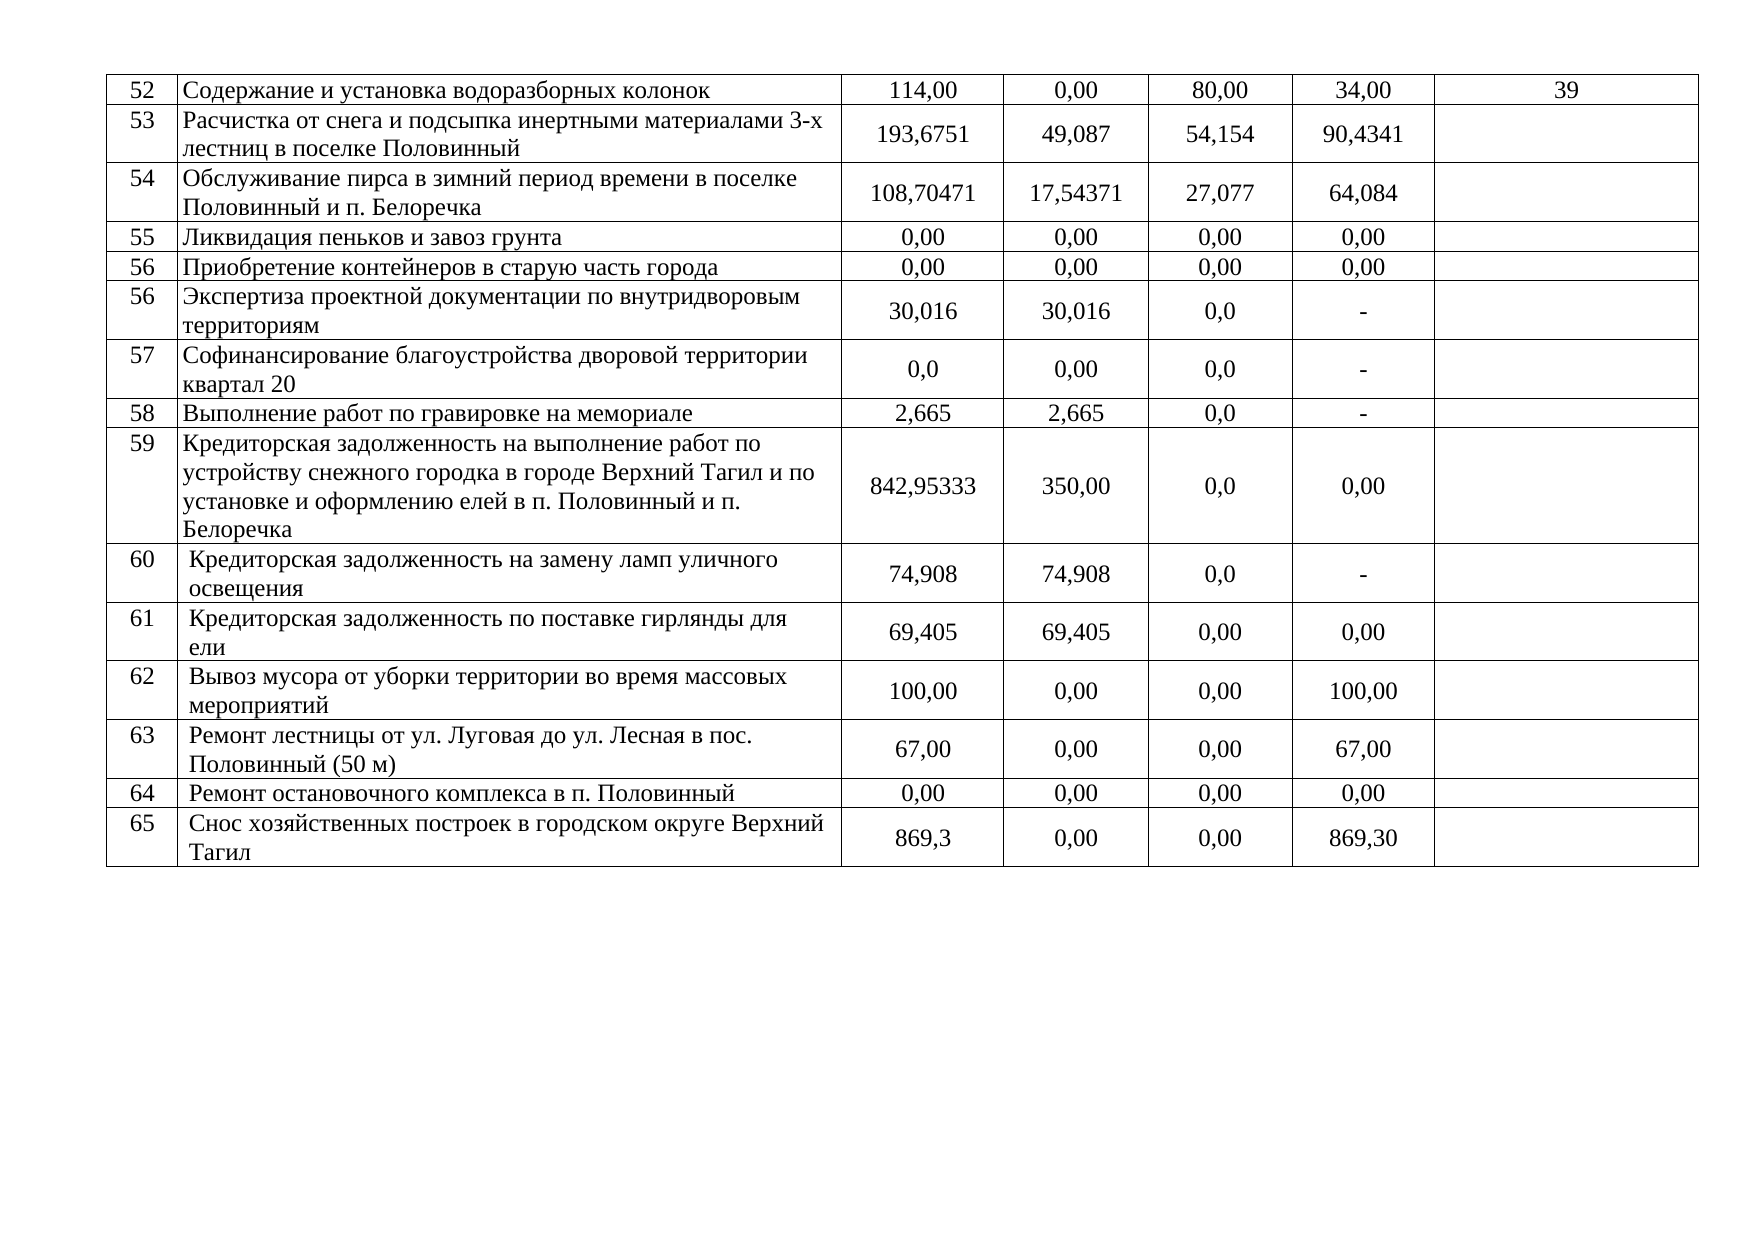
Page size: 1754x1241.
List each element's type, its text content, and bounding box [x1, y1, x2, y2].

table_cell 64 [107, 779, 177, 807]
table_cell 52 [107, 75, 177, 104]
table_cell 64,084 [1293, 163, 1434, 221]
table_cell 67,00 [1293, 720, 1434, 777]
table_cell 0,00 [1004, 75, 1148, 104]
table_cell 0,00 [1149, 779, 1292, 807]
table_cell 0,00 [1149, 720, 1292, 777]
table_cell 350,00 [1004, 428, 1148, 543]
table_cell 193,6751 [842, 105, 1003, 162]
table_cell 0,0 [1149, 340, 1292, 397]
table_cell Софинансирование благоустройства дворовой территории квартал 20 [178, 340, 841, 397]
table_cell [1435, 281, 1698, 339]
table_cell [1435, 252, 1698, 280]
table_cell 90,4341 [1293, 105, 1434, 162]
table_cell 0,00 [1004, 222, 1148, 251]
table_cell Снос хозяйственных построек в городском округе Верхний Тагил [178, 808, 841, 866]
table_cell 69,405 [1004, 603, 1148, 660]
table_cell 0,00 [1149, 252, 1292, 280]
table_cell 60 [107, 544, 177, 602]
table_cell 100,00 [1293, 661, 1434, 719]
table_cell Вывоз мусора от уборки территории во время массовых мероприятий [178, 661, 841, 719]
table_cell 0,00 [1293, 222, 1434, 251]
table_cell Обслуживание пирса в зимний период времени в поселке Половинный и п. Белоречка [178, 163, 841, 221]
table_cell 58 [107, 399, 177, 427]
table_cell Расчистка от снега и подсыпка инертными материалами 3-х лестниц в поселке Половинный [178, 105, 841, 162]
table_cell 114,00 [842, 75, 1003, 104]
table_cell 0,00 [1004, 808, 1148, 866]
table_cell 108,70471 [842, 163, 1003, 221]
table_cell Кредиторская задолженность на замену ламп уличного освещения [178, 544, 841, 602]
table_cell [1435, 720, 1698, 777]
table_cell 0,00 [842, 779, 1003, 807]
table_cell 0,0 [1149, 399, 1292, 427]
table_cell 56 [107, 281, 177, 339]
table_cell Ремонт лестницы от ул. Луговая до ул. Лесная в пос. Половинный (50 м) [178, 720, 841, 777]
table_cell [1435, 428, 1698, 543]
table_cell Ремонт остановочного комплекса в п. Половинный [178, 779, 841, 807]
table_cell - [1293, 340, 1434, 397]
table_cell [1435, 105, 1698, 162]
table_cell 55 [107, 222, 177, 251]
table_cell Экспертиза проектной документации по внутридворовым территориям [178, 281, 841, 339]
table_cell [1435, 340, 1698, 397]
table_cell Кредиторская задолженность на выполнение работ по устройству снежного городка в городе Верхний Тагил и по установке и оформлению елей в п. Половинный и п. Белоречка [178, 428, 841, 543]
table_cell 0,00 [1149, 603, 1292, 660]
table_cell 63 [107, 720, 177, 777]
table_cell 80,00 [1149, 75, 1292, 104]
table_cell 30,016 [842, 281, 1003, 339]
table_cell 869,30 [1293, 808, 1434, 866]
table_cell 39 [1435, 75, 1698, 104]
table_cell 69,405 [842, 603, 1003, 660]
table_cell 0,0 [1149, 544, 1292, 602]
table_cell [1435, 603, 1698, 660]
table_cell 61 [107, 603, 177, 660]
table_cell 0,00 [1004, 340, 1148, 397]
table_cell 2,665 [842, 399, 1003, 427]
table_cell 53 [107, 105, 177, 162]
table_cell - [1293, 544, 1434, 602]
table_cell 0,00 [1293, 779, 1434, 807]
table_cell 34,00 [1293, 75, 1434, 104]
table_cell 27,077 [1149, 163, 1292, 221]
table_cell 62 [107, 661, 177, 719]
table_cell 0,00 [1004, 720, 1148, 777]
table_cell 54,154 [1149, 105, 1292, 162]
table_cell [1435, 399, 1698, 427]
table_cell Приобретение контейнеров в старую часть города [178, 252, 841, 280]
table_cell 0,00 [1004, 252, 1148, 280]
table_cell 65 [107, 808, 177, 866]
table_cell [1435, 779, 1698, 807]
table_cell 0,0 [842, 340, 1003, 397]
table_cell [1435, 222, 1698, 251]
table_cell 0,00 [1004, 779, 1148, 807]
table_cell 0,00 [1293, 603, 1434, 660]
table_cell 54 [107, 163, 177, 221]
table_cell 30,016 [1004, 281, 1148, 339]
table_cell 49,087 [1004, 105, 1148, 162]
table_cell 0,0 [1149, 428, 1292, 543]
table_cell 0,00 [1149, 222, 1292, 251]
table_cell 74,908 [1004, 544, 1148, 602]
table_cell 100,00 [842, 661, 1003, 719]
table_cell 869,3 [842, 808, 1003, 866]
table_cell 67,00 [842, 720, 1003, 777]
table_cell [1435, 808, 1698, 866]
table_cell - [1293, 281, 1434, 339]
table_cell 0,00 [1293, 428, 1434, 543]
table_cell Ликвидация пеньков и завоз грунта [178, 222, 841, 251]
table_cell Кредиторская задолженность по поставке гирлянды для ели [178, 603, 841, 660]
table_cell 56 [107, 252, 177, 280]
table_cell 74,908 [842, 544, 1003, 602]
table_cell 0,00 [1149, 808, 1292, 866]
table_cell 59 [107, 428, 177, 543]
table_cell 0,00 [1004, 661, 1148, 719]
table_cell [1435, 544, 1698, 602]
table_cell 0,00 [1293, 252, 1434, 280]
table_cell [1435, 661, 1698, 719]
table_cell 57 [107, 340, 177, 397]
table_cell - [1293, 399, 1434, 427]
table_cell [1435, 163, 1698, 221]
table_cell 0,0 [1149, 281, 1292, 339]
table_cell 17,54371 [1004, 163, 1148, 221]
table_cell 842,95333 [842, 428, 1003, 543]
table_cell 0,00 [842, 252, 1003, 280]
table_cell Содержание и установка водоразборных колонок [178, 75, 841, 104]
table_cell 0,00 [842, 222, 1003, 251]
table_cell Выполнение работ по гравировке на мемориале [178, 399, 841, 427]
table_cell 2,665 [1004, 399, 1148, 427]
table_cell 0,00 [1149, 661, 1292, 719]
